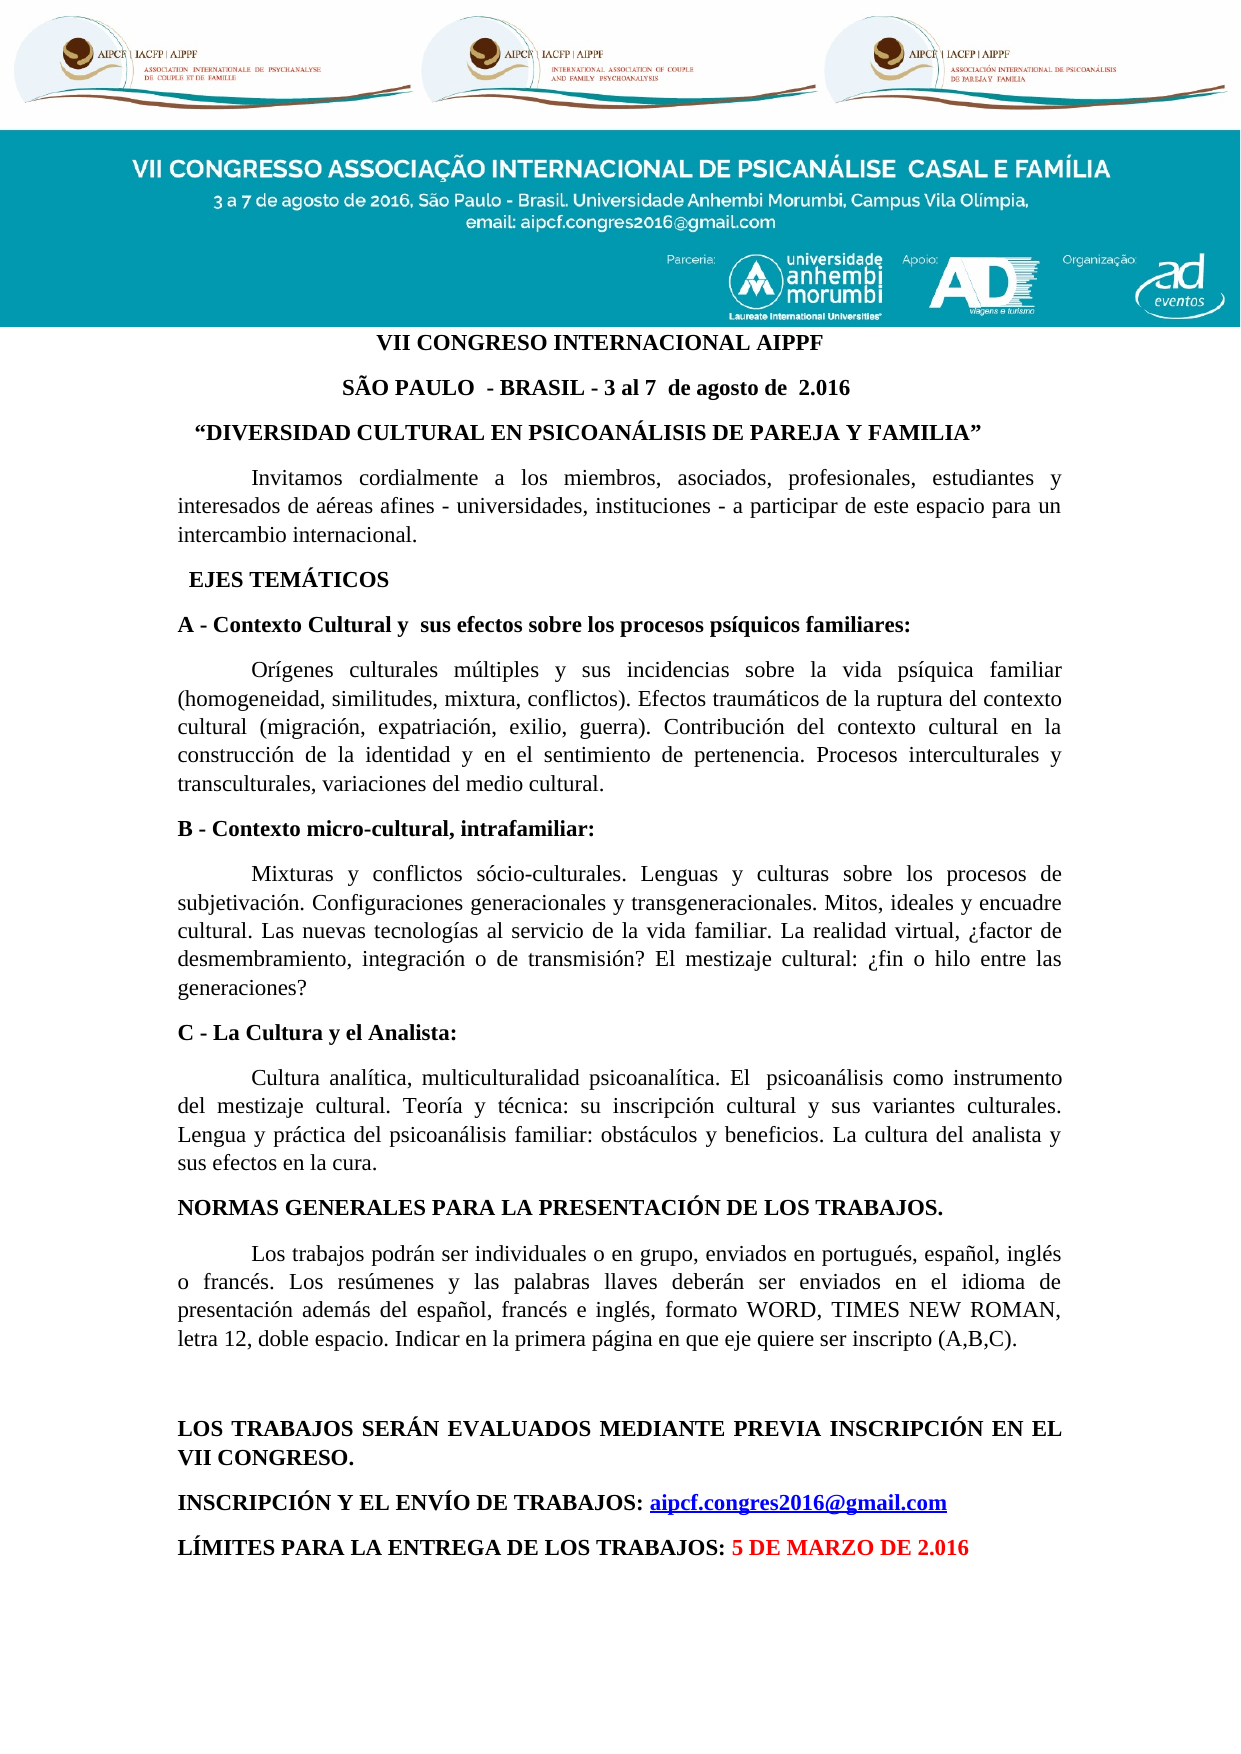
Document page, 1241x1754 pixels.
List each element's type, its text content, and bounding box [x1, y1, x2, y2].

text Cultura analítica, multiculturalidad psicoanalítica. El psicoanálisis como instrumento del mestizaje cultural. Teoría y técnica: su inscripción cultural y sus variantes culturales. Lengua y práctica del psicoanálisis familiar: obstáculos y beneficios. La cultura del analista y sus efectos en la cura. [177, 1064, 1063, 1176]
text EJES TEMÁTICOS [177, 566, 1063, 592]
text Mixturas y conflictos sócio-culturales. Lenguas y culturas sobre los procesos de subjetivación. Configuraciones generacionales y transgeneracionales. Mitos, ideales y encuadre cultural. Las nuevas tecnologías al servicio de la vida familiar. La realidad virtual, ¿factor de desmembramiento, integración o de transmisión? El mestizaje cultural: ¿fin o hilo entre las generaciones? [177, 860, 1063, 1000]
text SÃO PAULO - BRASIL - 3 al 7 de agosto de 2.016 [251, 374, 1063, 400]
text NORMAS GENERALES PARA LA PRESENTACIÓN DE LOS TRABAJOS. [177, 1194, 1063, 1221]
text Los trabajos podrán ser individuales o en grupo, enviados en portugués, español, inglés o francés. Los resúmenes y las palabras llaves deberán ser enviados en el idioma de presentación además del español, francés e inglés, formato WORD, TIMES NEW ROMAN, letra 12, doble espacio. Indicar en la primera página en que eje quiere ser inscripto (A,B,C). [177, 1239, 1063, 1351]
text C - La Cultura y el Analista: [177, 1019, 1063, 1045]
text INSCRIPCIÓN Y EL ENVÍO DE TRABAJOS: aipcf.congres2016@gmail.com [177, 1489, 1063, 1515]
text VII CONGRESO INTERNACIONAL AIPPF [325, 148, 1063, 355]
text “DIVERSIDAD CULTURAL EN PSICOANÁLISIS DE PAREJA Y FAMILIA” [177, 419, 1063, 445]
text Invitamos cordialmente a los miembros, asociados, profesionales, estudiantes y interesados de aéreas afines - universidades, instituciones - a participar de este espacio para un intercambio internacional. [177, 464, 1063, 547]
text LOS TRABAJOS SERÁN EVALUADOS MEDIANTE PREVIA INSCRIPCIÓN EN EL VII CONGRESO. [177, 1415, 1063, 1470]
text B - Contexto micro-cultural, intrafamiliar: [177, 815, 1063, 841]
text Orígenes culturales múltiples y sus incidencias sobre la vida psíquica familiar (homogeneidad, similitudes, mixtura, conflictos). Efectos traumáticos de la ruptura del contexto cultural (migración, expatriación, exilio, guerra). Contribución del contexto cultural en la construcción de la identidad y en el sentimiento de pertenencia. Procesos interculturales y transculturales, variaciones del medio cultural. [177, 656, 1063, 796]
picture [0, 0, 1241, 327]
text LÍMITES PARA LA ENTREGA DE LOS TRABAJOS: 5 DE MARZO DE 2.016 [177, 1534, 1063, 1560]
text A - Contexto Cultural y sus efectos sobre los procesos psíquicos familiares: [177, 611, 1063, 637]
